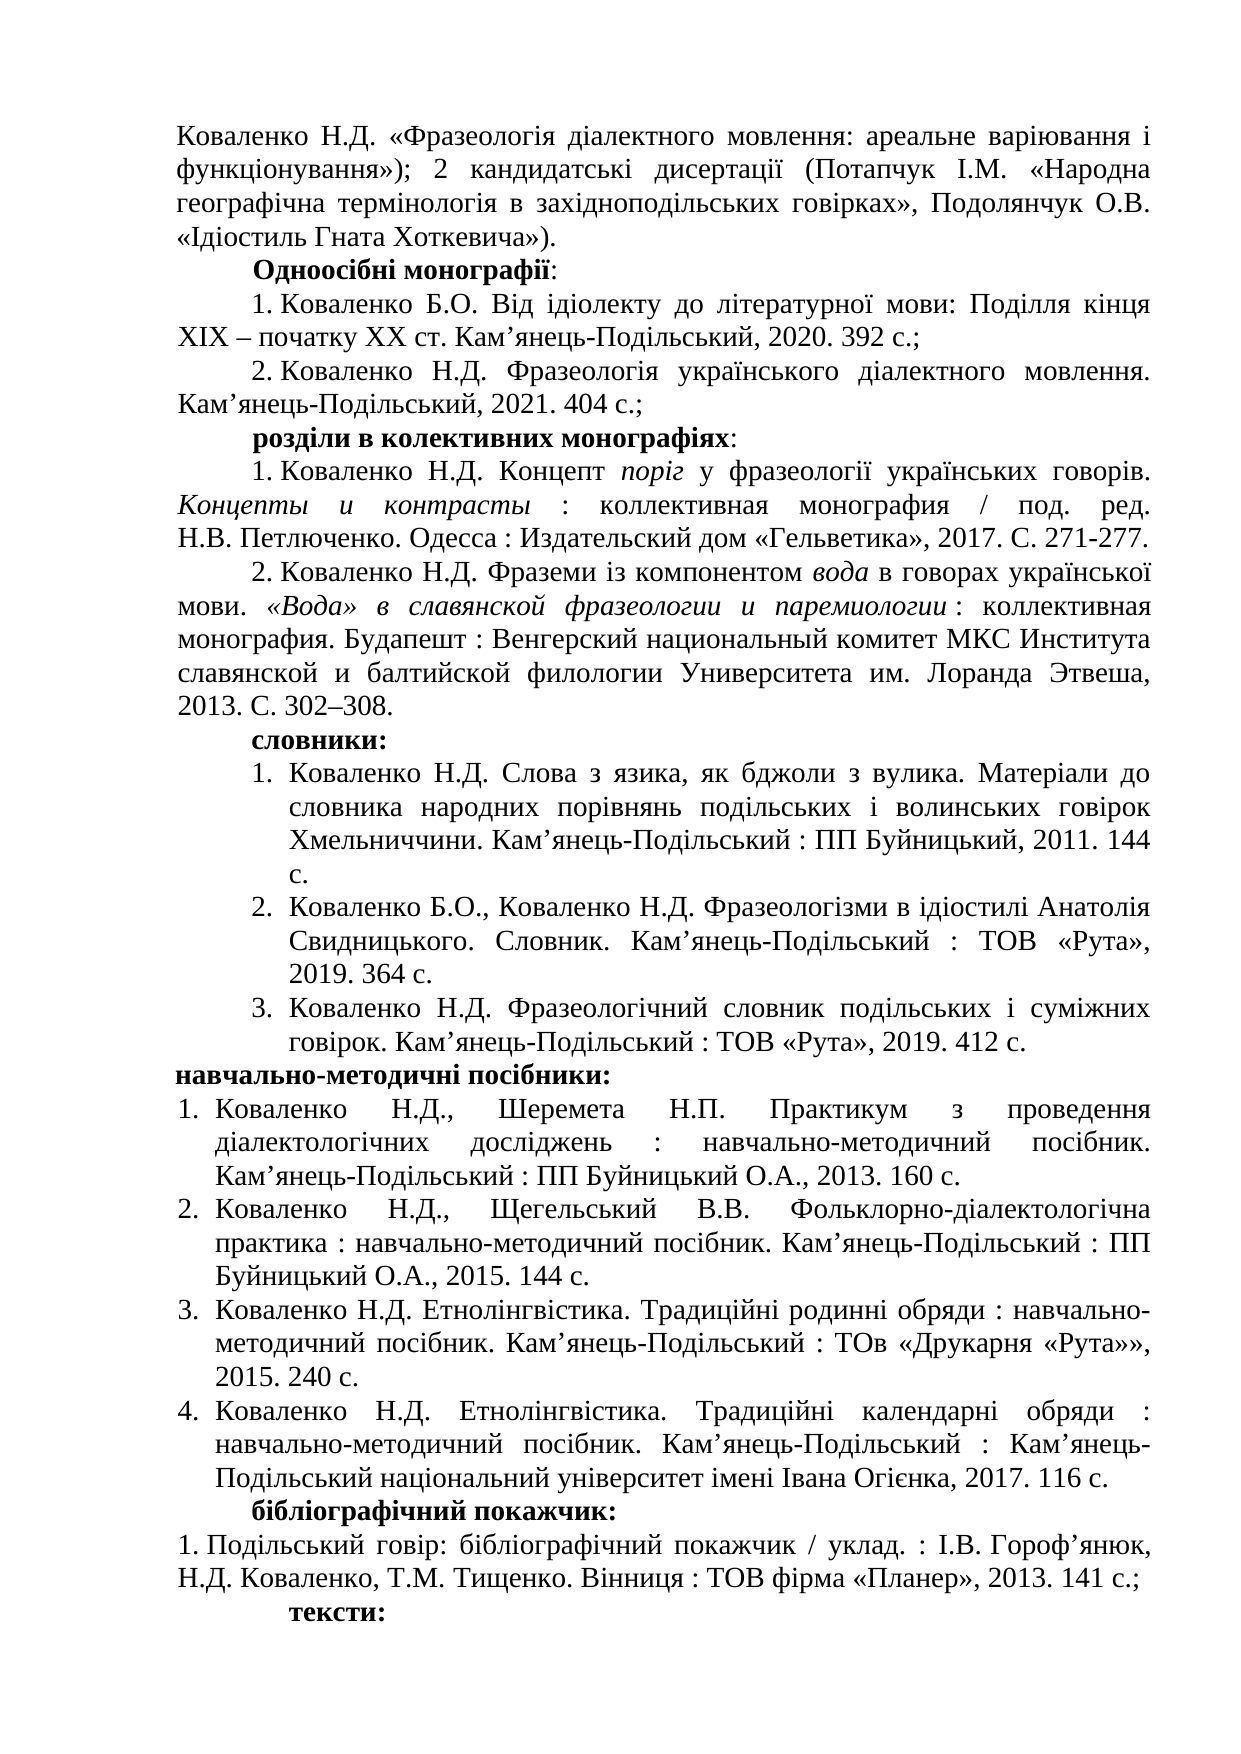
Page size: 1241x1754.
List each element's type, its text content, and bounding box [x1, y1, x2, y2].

text розділи в колективних монографіях: [252, 420, 1152, 453]
list Коваленко Б.О., Коваленко Н.Д. Фразеологізми в ідіостилі Анатолія Свидницького. Словник. Кам’янець-Подільський : ТОВ «Рута», 2019. 364 с. [251, 889, 1152, 990]
text тексти: [288, 1594, 1152, 1627]
list Коваленко Н.Д., Щегельський В.В. Фольклорно-діалектологічна практика : навчально-методичний посібник. Кам’янець-Подільський : ПП Буйницький О.А., 2015. 144 с. [177, 1191, 1152, 1292]
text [175, 118, 1152, 252]
text 1. Коваленко Б.О. Від ідіолекту до літературної мови: Поділля кінця ХІХ – початку ХХ ст. Кам’янець-Подільський, 2020. 392 с.; [177, 286, 1152, 353]
text 2. Коваленко Н.Д. Фразеологія українського діалектного мовлення. Кам’янець-Подільський, 2021. 404 с.; [177, 353, 1152, 420]
text Одноосібні монографії: [252, 252, 1152, 286]
text 1. Коваленко Н.Д. Концепт поріг у фразеології українських говорів. Концепты и контрасты : коллективная монография / под. ред. Н.В. Петлюченко. Одесса : Издательский дом «Гельветика», 2017. С. 271-277. [177, 453, 1152, 554]
text 1. Подільський говір: бібліографічний покажчик / уклад. : І.В. Гороф’янюк, Н.Д. Коваленко, Т.М. Тищенко. Вінниця : ТОВ фірма «Планер», 2013. 141 с.; [177, 1527, 1152, 1594]
list Коваленко Н.Д. Етнолінгвістика. Традиційні календарні обряди : навчально-методичний посібник. Кам’янець-Подільський : Кам’янець-Подільський національний університет імені Івана Огієнка, 2017. 116 с. [177, 1393, 1152, 1493]
list Коваленко Н.Д., Шеремета Н.П. Практикум з проведення діалектологічних досліджень : навчально-методичний посібник. Кам’янець-Подільський : ПП Буйницький О.А., 2013. 160 с. [177, 1091, 1152, 1191]
text словники: [177, 722, 1152, 755]
list Коваленко Н.Д. Фразеологічний словник подільських і суміжних говірок. Кам’янець-Подільський : ТОВ «Рута», 2019. 412 с. [251, 990, 1152, 1057]
list Коваленко Н.Д. Етнолінгвістика. Традиційні родинні обряди : навчально-методичний посібник. Кам’янець-Подільський : ТОв «Друкарня «Рута»», 2015. 240 с. [177, 1292, 1152, 1393]
list Коваленко Н.Д. Слова з язика, як бджоли з вулика. Матеріали до словника народних порівнянь подільських і волинських говірок Хмельниччини. Кам’янець-Подільський : ПП Буйницький, 2011. 144 с. [251, 755, 1152, 889]
text 2. Коваленко Н.Д. Фраземи із компонентом вода в говорах української мови. «Вода» в славянской фразеологии и паремиологии : коллективная монография. Будапешт : Венгерский национальный комитет МКС Института славянской и балтийской филологии Университета им. Лоранда Этвеша, 2013. С. 302–308. [177, 554, 1152, 722]
text бібліографічний покажчик: [177, 1493, 1152, 1527]
text навчально-методичні посібники: [175, 1057, 1152, 1091]
